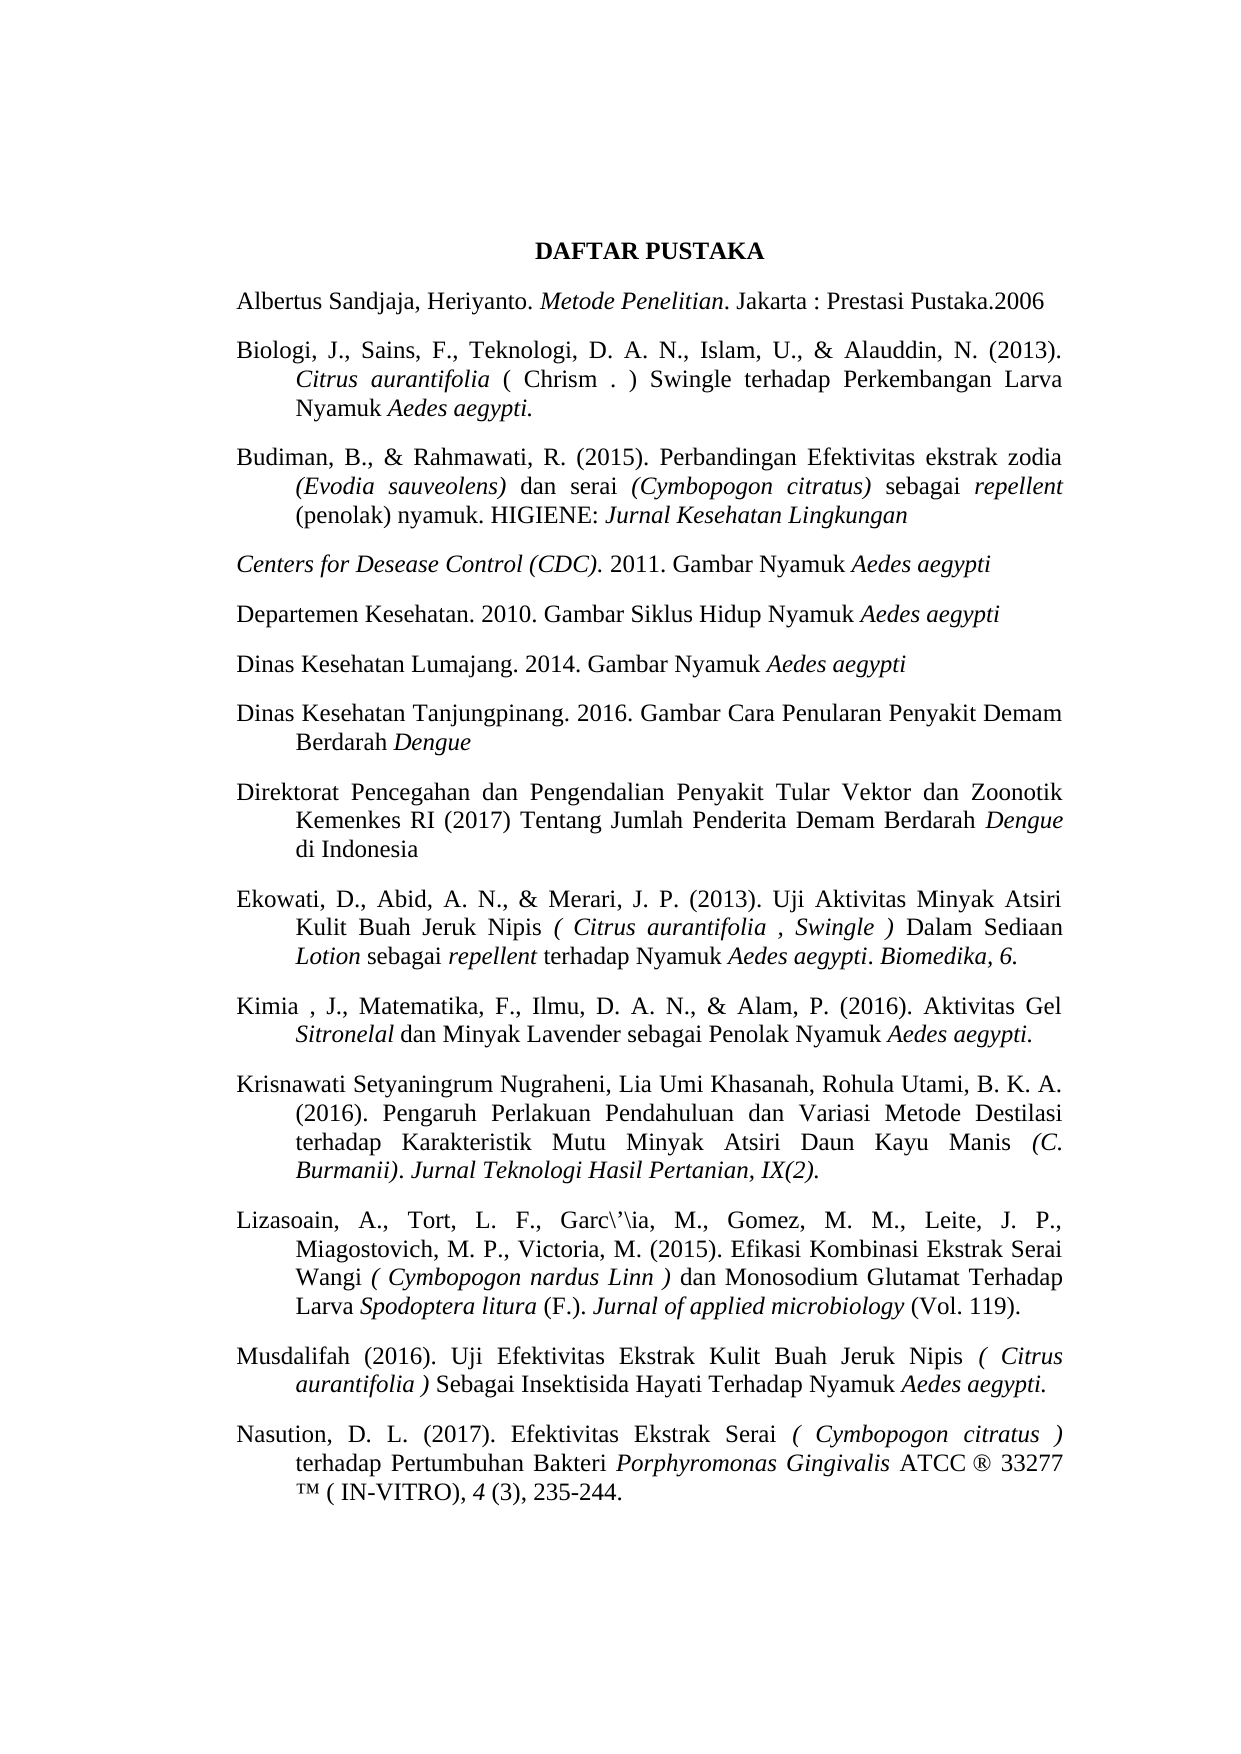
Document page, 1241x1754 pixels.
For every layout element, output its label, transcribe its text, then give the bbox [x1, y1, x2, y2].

text Budiman, B., & Rahmawati, R. (2015). Perbandingan Efektivitas ekstrak zodia (Evodia sauveolens) dan serai (Cymbopogon citratus) sebagai repellent (penolak) nyamuk. HIGIENE: Jurnal Kesehatan Lingkungan [236, 442, 1063, 529]
text Musdalifah (2016). Uji Efektivitas Ekstrak Kulit Buah Jeruk Nipis ( Citrus aurantifolia ) Sebagai Insektisida Hayati Terhadap Nyamuk Aedes aegypti. [236, 1341, 1063, 1398]
text Krisnawati Setyaningrum Nugraheni, Lia Umi Khasanah, Rohula Utami, B. K. A. (2016). Pengaruh Perlakuan Pendahuluan dan Variasi Metode Destilasi terhadap Karakteristik Mutu Minyak Atsiri Daun Kayu Manis (C. Burmanii). Jurnal Teknologi Hasil Pertanian, IX(2). [236, 1069, 1063, 1184]
text Dinas Kesehatan Tanjungpinang. 2016. Gambar Cara Penularan Penyakit Demam Berdarah Dengue [236, 698, 1063, 756]
text Kimia , J., Matematika, F., Ilmu, D. A. N., & Alam, P. (2016). Aktivitas Gel Sitronelal dan Minyak Lavender sebagai Penolak Nyamuk Aedes aegypti. [236, 991, 1063, 1048]
text Albertus Sandjaja, Heriyanto. Metode Penelitian. Jakarta : Prestasi Pustaka.2006 [236, 286, 1063, 314]
text Direktorat Pencegahan dan Pengendalian Penyakit Tular Vektor dan Zoonotik Kemenkes RI (2017) Tentang Jumlah Penderita Demam Berdarah Dengue di Indonesia [236, 777, 1063, 863]
text Biologi, J., Sains, F., Teknologi, D. A. N., Islam, U., & Alauddin, N. (2013). Citrus aurantifolia ( Chrism . ) Swingle terhadap Perkembangan Larva Nyamuk Aedes aegypti. [236, 335, 1063, 422]
text Centers for Desease Control (CDC). 2011. Gambar Nyamuk Aedes aegypti [236, 549, 1063, 578]
text Dinas Kesehatan Lumajang. 2014. Gambar Nyamuk Aedes aegypti [236, 649, 1063, 677]
text Ekowati, D., Abid, A. N., & Merari, J. P. (2013). Uji Aktivitas Minyak Atsiri Kulit Buah Jeruk Nipis ( Citrus aurantifolia , Swingle ) Dalam Sediaan Lotion sebagai repellent terhadap Nyamuk Aedes aegypti. Biomedika, 6. [236, 884, 1063, 970]
text Lizasoain, A., Tort, L. F., Garc\’\ia, M., Gomez, M. M., Leite, J. P., Miagostovich, M. P., Victoria, M. (2015). Efikasi Kombinasi Ekstrak Serai Wangi ( Cymbopogon nardus Linn ) dan Monosodium Glutamat Terhadap Larva Spodoptera litura (F.). Jurnal of applied microbiology (Vol. 119). [236, 1205, 1063, 1320]
text Nasution, D. L. (2017). Efektivitas Ekstrak Serai ( Cymbopogon citratus ) terhadap Pertumbuhan Bakteri Porphyromonas Gingivalis ATCC ® 33277 ™ ( IN-VITRO), 4 (3), 235-244. [236, 1419, 1063, 1505]
text DAFTAR PUSTAKA [236, 236, 1063, 265]
text Departemen Kesehatan. 2010. Gambar Siklus Hidup Nyamuk Aedes aegypti [236, 599, 1063, 628]
